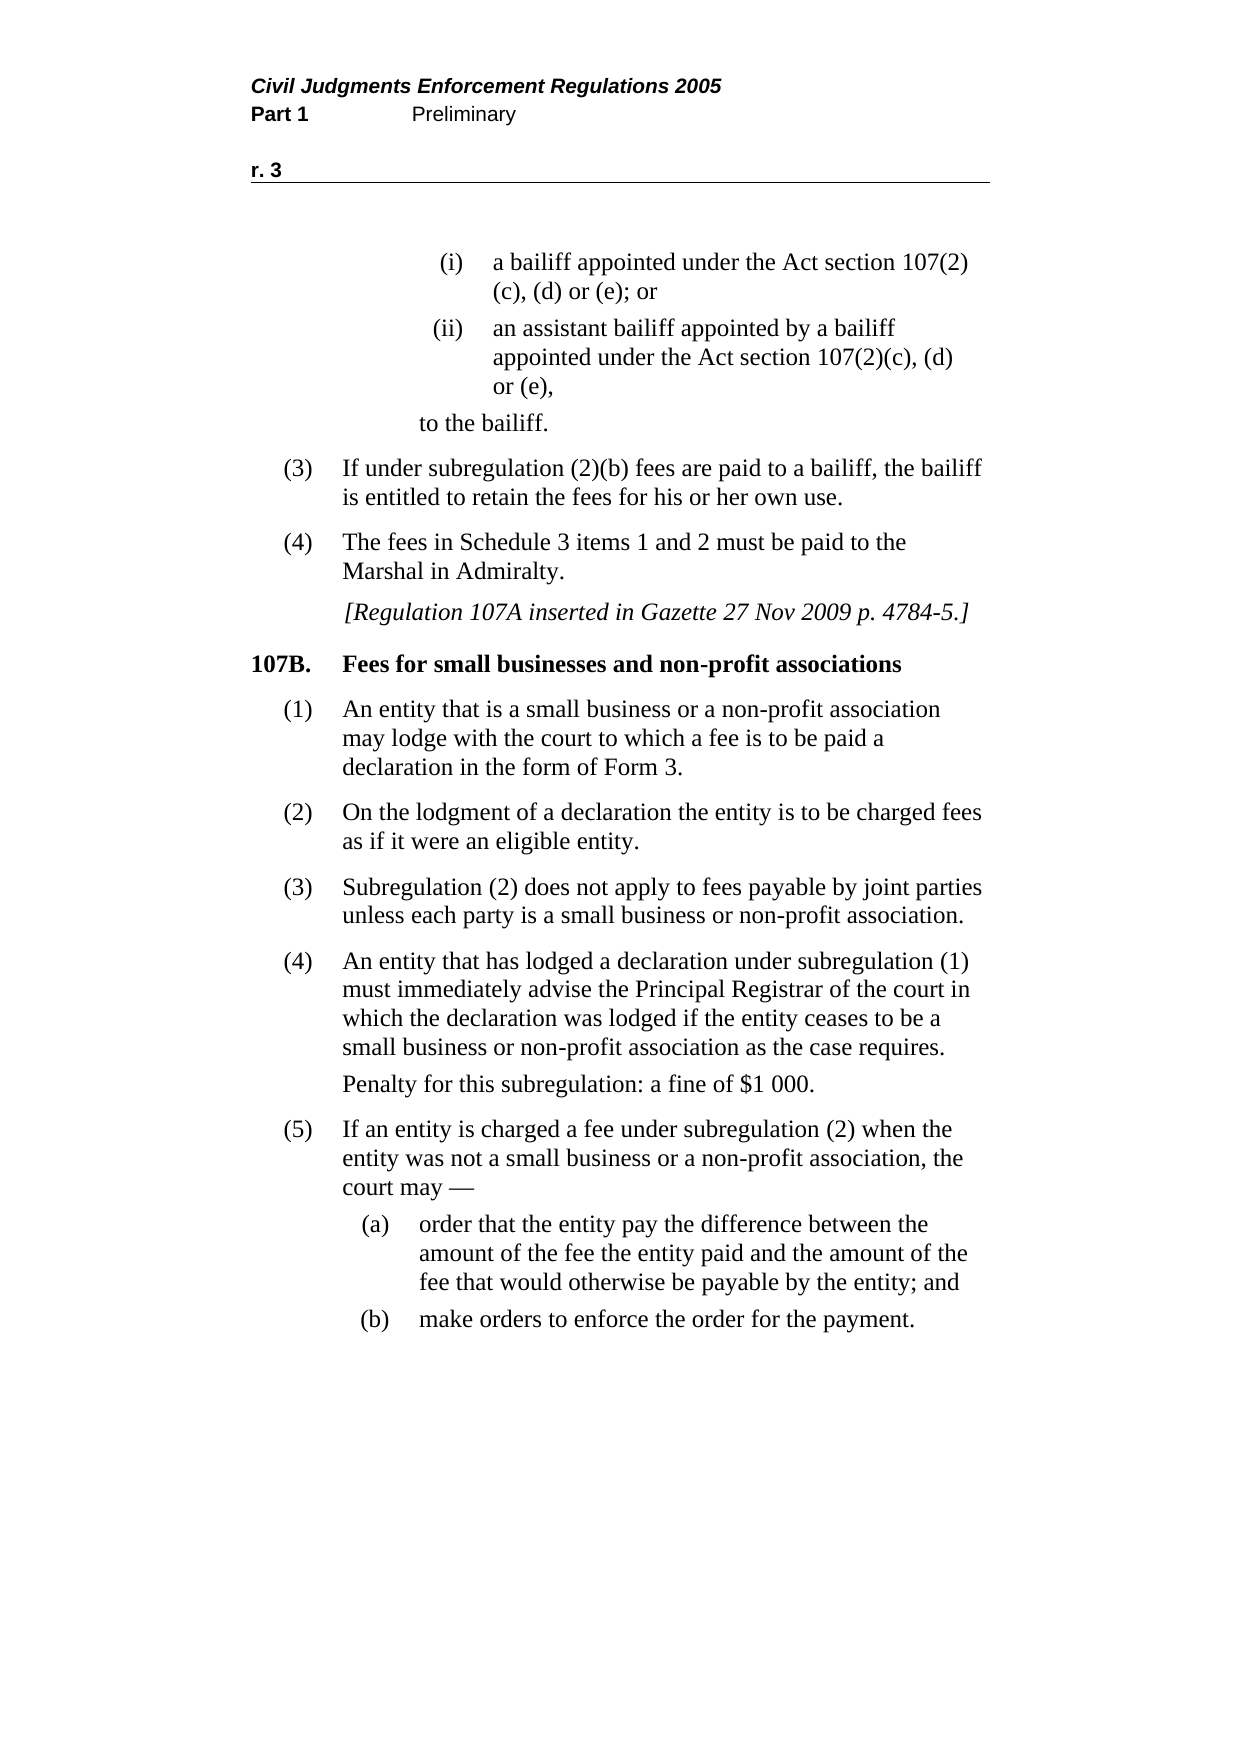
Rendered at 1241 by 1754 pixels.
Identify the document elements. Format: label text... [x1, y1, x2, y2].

text to the bailiff. [251, 408, 990, 437]
subtitle 107B. Fees for small businesses and non-profit associations [251, 649, 990, 678]
text (2) On the lodgment of a declaration the entity is to be charged fees as if it were an eligible entity. [251, 797, 990, 855]
text (b) make orders to enforce the order for the payment. [251, 1304, 990, 1332]
text (3) Subregulation (2) does not apply to fees payable by joint parties unless each party is a small business or non-profit association. [251, 872, 990, 929]
text (i) a bailiff appointed under the Act section 107(2)(c), (d) or (e); or [251, 247, 990, 305]
text (5) If an entity is charged a fee under subregulation (2) when the entity was not a small business or a non-profit association, the court may — [251, 1114, 990, 1201]
text (a) order that the entity pay the difference between the amount of the fee the entity paid and the amount of the fee that would otherwise be payable by the entity; and [251, 1209, 990, 1295]
text (3) If under subregulation (2)(b) fees are paid to a bailiff, the bailiff is entitled to retain the fees for his or her own use. [251, 453, 990, 511]
text (ii) an assistant bailiff appointed by a bailiff appointed under the Act section 107(2)(c), (d) or (e), [251, 313, 990, 399]
text (4) An entity that has lodged a declaration under subregulation (1) must immediately advise the Principal Registrar of the court in which the declaration was lodged if the entity ceases to be a small business or non-profit association as the case requires. [251, 946, 990, 1061]
text [Regulation 107A inserted in Gazette 27 Nov 2009 p. 4784-5.] [251, 597, 990, 626]
text Penalty for this subregulation: a fine of $1 000. [251, 1069, 990, 1098]
text (1) An entity that is a small business or a non-profit association may lodge with the court to which a fee is to be paid a declaration in the form of Form 3. [251, 694, 990, 781]
text (4) The fees in Schedule 3 items 1 and 2 must be paid to the Marshal in Admiralty. [251, 527, 990, 585]
